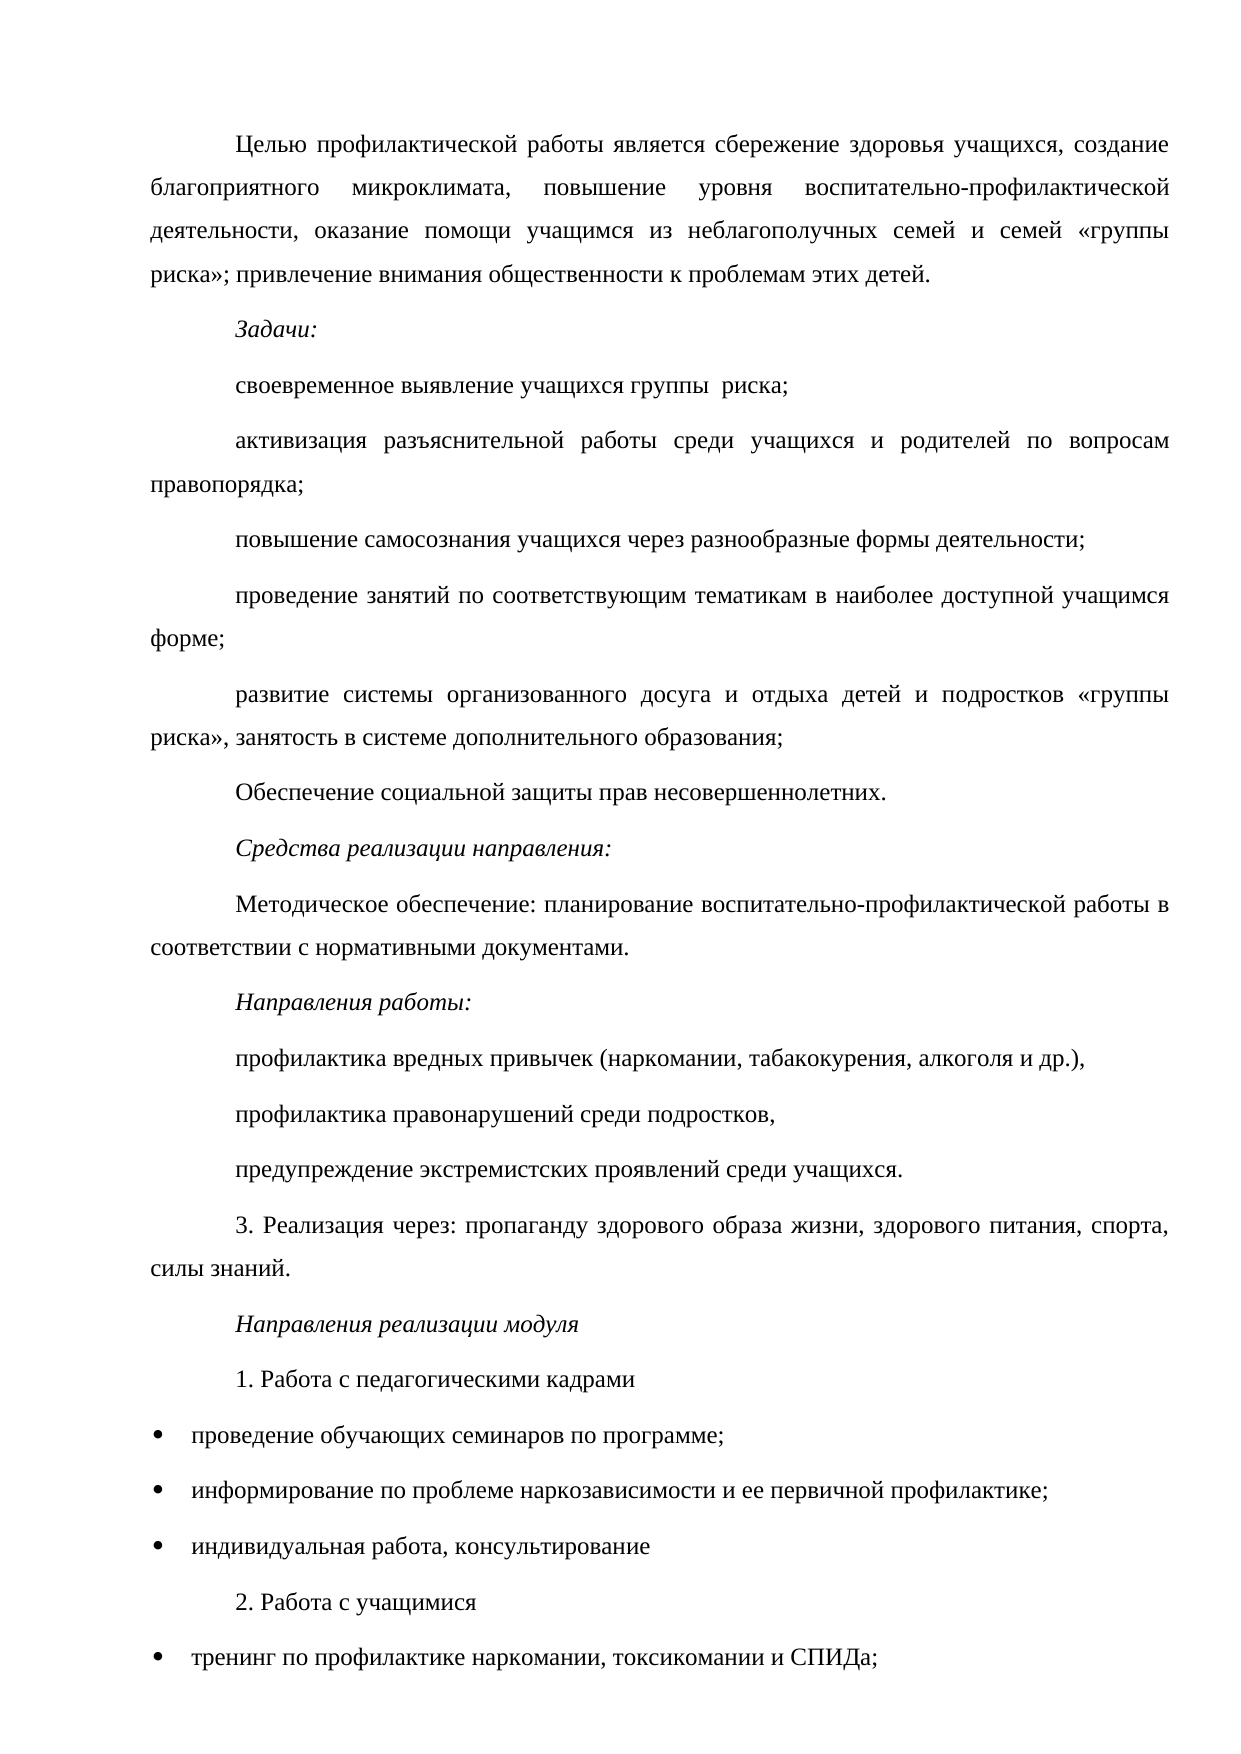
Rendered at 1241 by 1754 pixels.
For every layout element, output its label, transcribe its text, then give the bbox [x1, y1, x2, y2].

text 1. Работа с педагогическими кадрами [150, 1364, 1170, 1393]
list индивидуальная работа, консультирование [153, 1531, 1170, 1560]
text Задачи: [150, 314, 1170, 343]
text 3. Реализация через: пропаганду здорового образа жизни, здорового питания, спорта, силы знаний. [150, 1210, 1170, 1282]
list проведение обучающих семинаров по программе; [153, 1420, 1170, 1449]
text предупреждение экстремистских проявлений среди учащихся. [150, 1154, 1170, 1183]
text Методическое обеспечение: планирование воспитательно-профилактической работы в соответствии с нормативными документами. [150, 889, 1170, 961]
text профилактика правонарушений среди подростков, [150, 1099, 1170, 1127]
text проведение занятий по соответствующим тематикам в наиболее доступной учащимся форме; [150, 580, 1170, 652]
text своевременное выявление учащихся группы риска; [150, 370, 1170, 399]
text Направления работы: [150, 987, 1170, 1016]
text активизация разъяснительной работы среди учащихся и родителей по вопросам правопорядка; [150, 426, 1170, 497]
text Направления реализации модуля [150, 1309, 1170, 1337]
text Средства реализации направления: [150, 833, 1170, 862]
text повышение самосознания учащихся через разнообразные формы деятельности; [150, 524, 1170, 553]
list информирование по проблеме наркозависимости и ее первичной профилактике; [153, 1476, 1170, 1504]
text профилактика вредных привычек (наркомании, табакокурения, алкоголя и др.), [150, 1043, 1170, 1072]
text 2. Работа с учащимися [150, 1587, 1170, 1616]
list тренинг по профилактике наркомании, токсикомании и СПИДа; [153, 1642, 1170, 1671]
text развитие системы организованного досуга и отдыха детей и подростков «группы риска», занятость в системе дополнительного образования; [150, 679, 1170, 751]
text Целью профилактической работы является сбережение здоровья учащихся, создание благоприятного микроклимата, повышение уровня воспитательно-профилактической деятельности, оказание помощи учащимся из неблагополучных семей и семей «группы риска»; привлечение внимания общественности к проблемам этих детей. [150, 129, 1170, 287]
text Обеспечение социальной защиты прав несовершеннолетних. [150, 777, 1170, 806]
